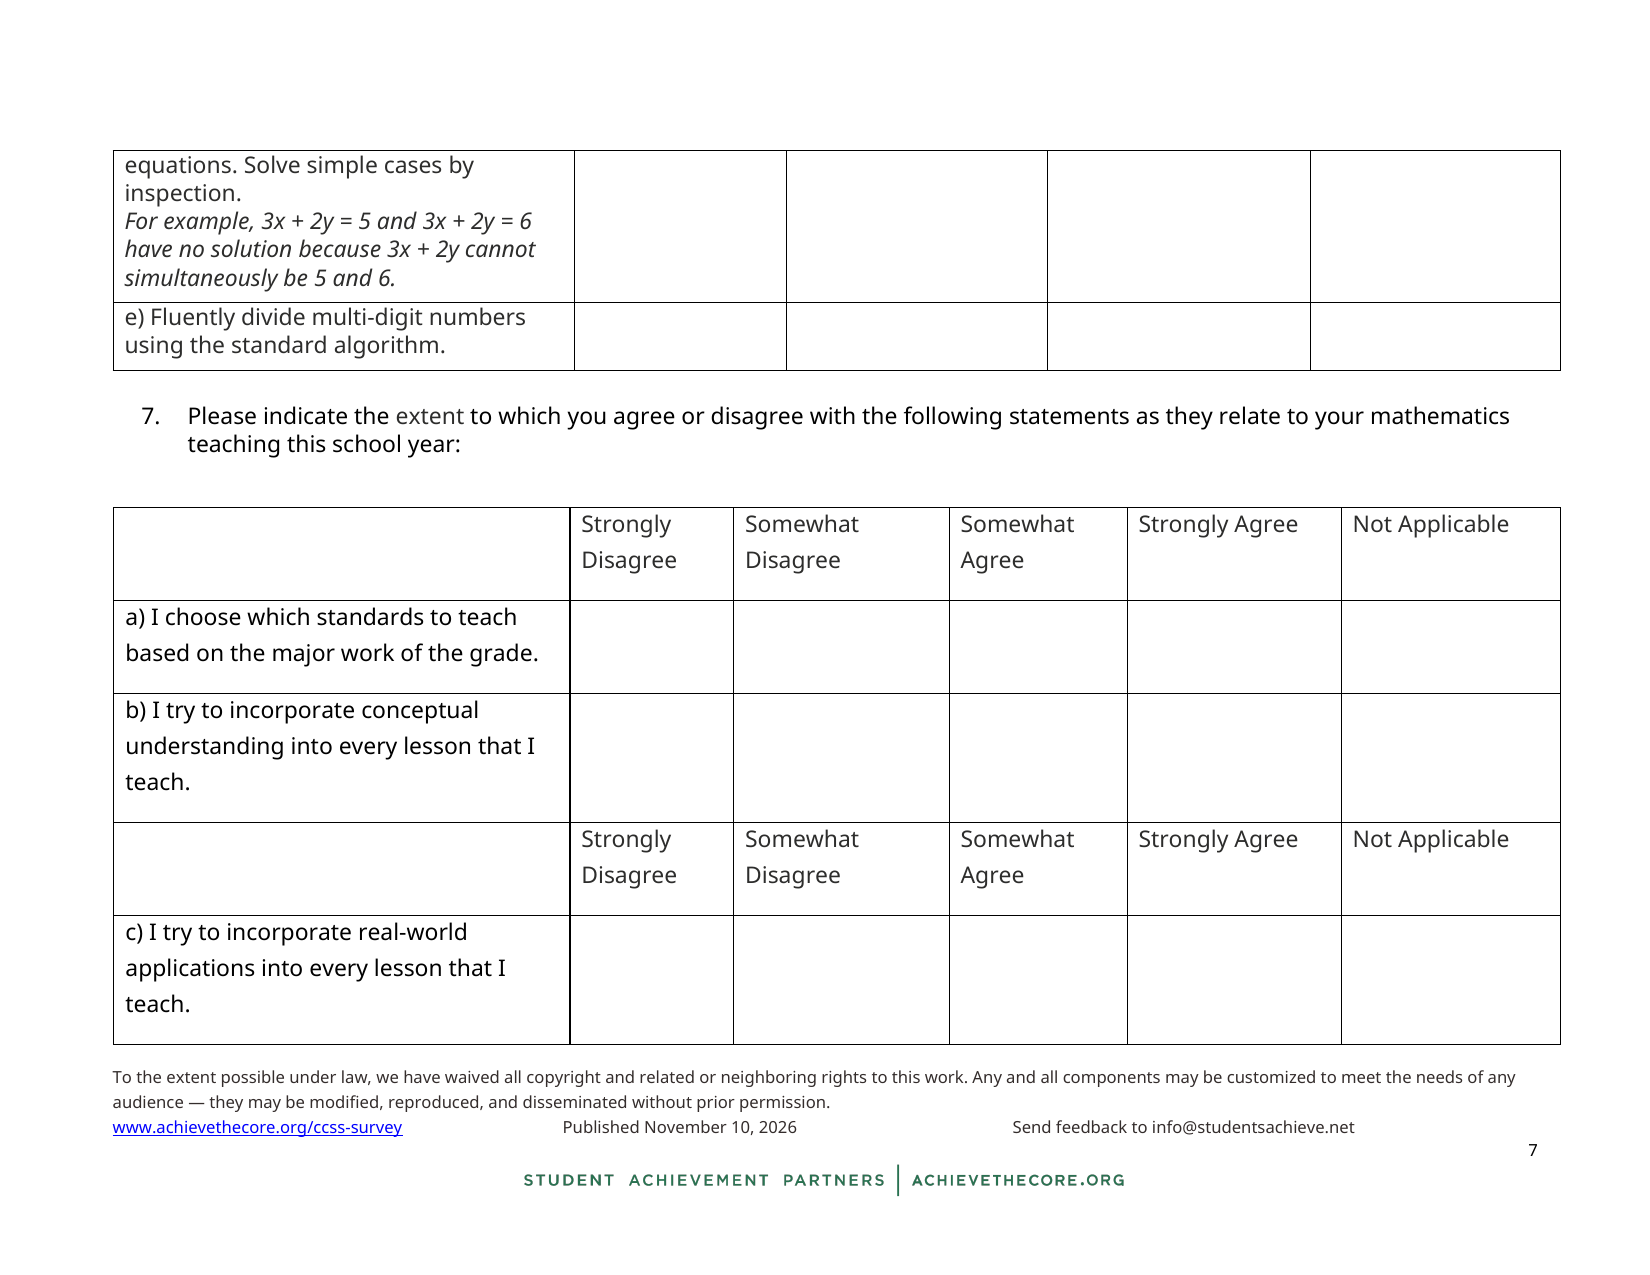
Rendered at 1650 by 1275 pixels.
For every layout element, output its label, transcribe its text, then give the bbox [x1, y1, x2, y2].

table_cell [1128, 916, 1341, 1044]
table_cell c) I try to incorporate real-world applications into every lesson that I teach. [114, 916, 569, 1044]
table_header Strongly Disagree [571, 508, 733, 600]
table_cell [1128, 694, 1341, 822]
table_header Somewhat Agree [950, 508, 1127, 600]
table_header [114, 508, 569, 600]
table_header Strongly Agree [1128, 508, 1341, 600]
table_cell [734, 694, 949, 822]
table_cell [575, 303, 786, 370]
table_cell Not Applicable [1342, 823, 1560, 915]
table_cell Somewhat Agree [950, 823, 1127, 915]
table_cell [1342, 916, 1560, 1044]
table_cell [787, 303, 1047, 370]
table_cell [1342, 601, 1560, 693]
picture [510, 1161, 1140, 1200]
table_cell [114, 823, 569, 915]
table_cell Strongly Disagree [571, 823, 733, 915]
table_header Somewhat Disagree [734, 508, 949, 600]
table_cell [571, 916, 733, 1044]
table_cell [1048, 151, 1310, 302]
table_cell Strongly Agree [1128, 823, 1341, 915]
table_cell a) I choose which standards to teach based on the major work of the grade. [114, 601, 569, 693]
table_cell [571, 694, 733, 822]
table_cell [734, 916, 949, 1044]
table_cell [950, 694, 1127, 822]
table_cell [1128, 601, 1341, 693]
table_cell Somewhat Disagree [734, 823, 949, 915]
table_cell [1048, 303, 1310, 370]
table_cell [950, 601, 1127, 693]
table_cell b) I try to incorporate conceptual understanding into every lesson that I teach. [114, 694, 569, 822]
table_cell [1311, 303, 1560, 370]
table_cell [787, 151, 1047, 302]
table_cell [571, 601, 733, 693]
table_cell [950, 916, 1127, 1044]
table_cell [575, 151, 786, 302]
table_cell e) Fluently divide multi-digit numbers using the standard algorithm. [114, 303, 574, 370]
table_header Not Applicable [1342, 508, 1560, 600]
table_cell [734, 601, 949, 693]
text 7. Please indicate the extent to which you agree or disagree with the following statements as they relate to your mathematics teaching this school year: [141, 402, 1542, 458]
table_cell [1342, 694, 1560, 822]
table_cell [1311, 151, 1560, 302]
